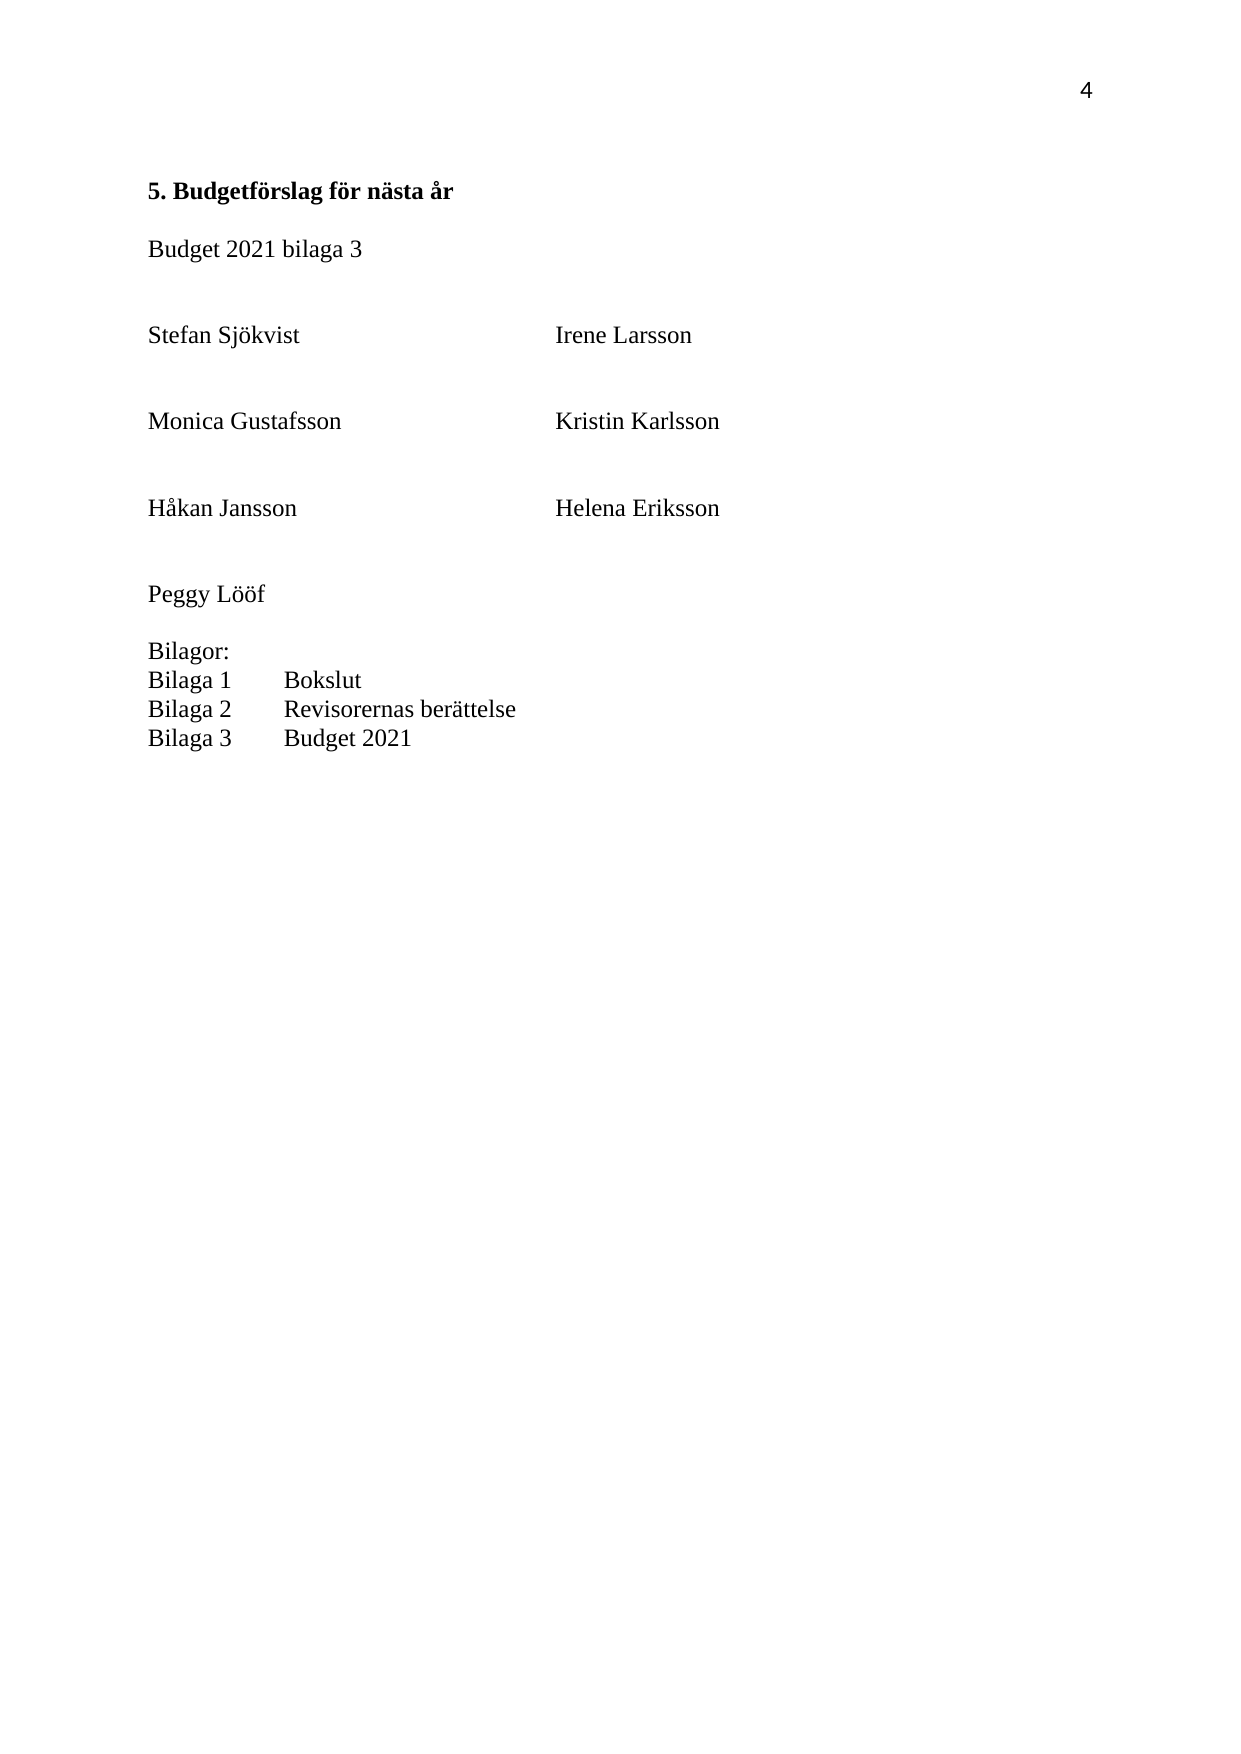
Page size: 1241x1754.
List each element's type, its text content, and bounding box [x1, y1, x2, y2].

text Håkan Jansson Helena Eriksson [148, 493, 1093, 521]
text Bilaga 2 Revisorernas berättelse [148, 694, 1093, 723]
text 5. Budgetförslag för nästa år [148, 176, 1093, 205]
text Monica Gustafsson Kristin Karlsson [148, 406, 1093, 435]
text Bilagor: [148, 636, 1093, 665]
text Bilaga 1 Bokslut [148, 665, 1093, 694]
text Budget 2021 bilaga 3 [148, 234, 1093, 263]
text Stefan Sjökvist Irene Larsson [148, 320, 1093, 349]
text Bilaga 3 Budget 2021 [148, 723, 1093, 751]
text Peggy Lööf [148, 579, 1093, 608]
